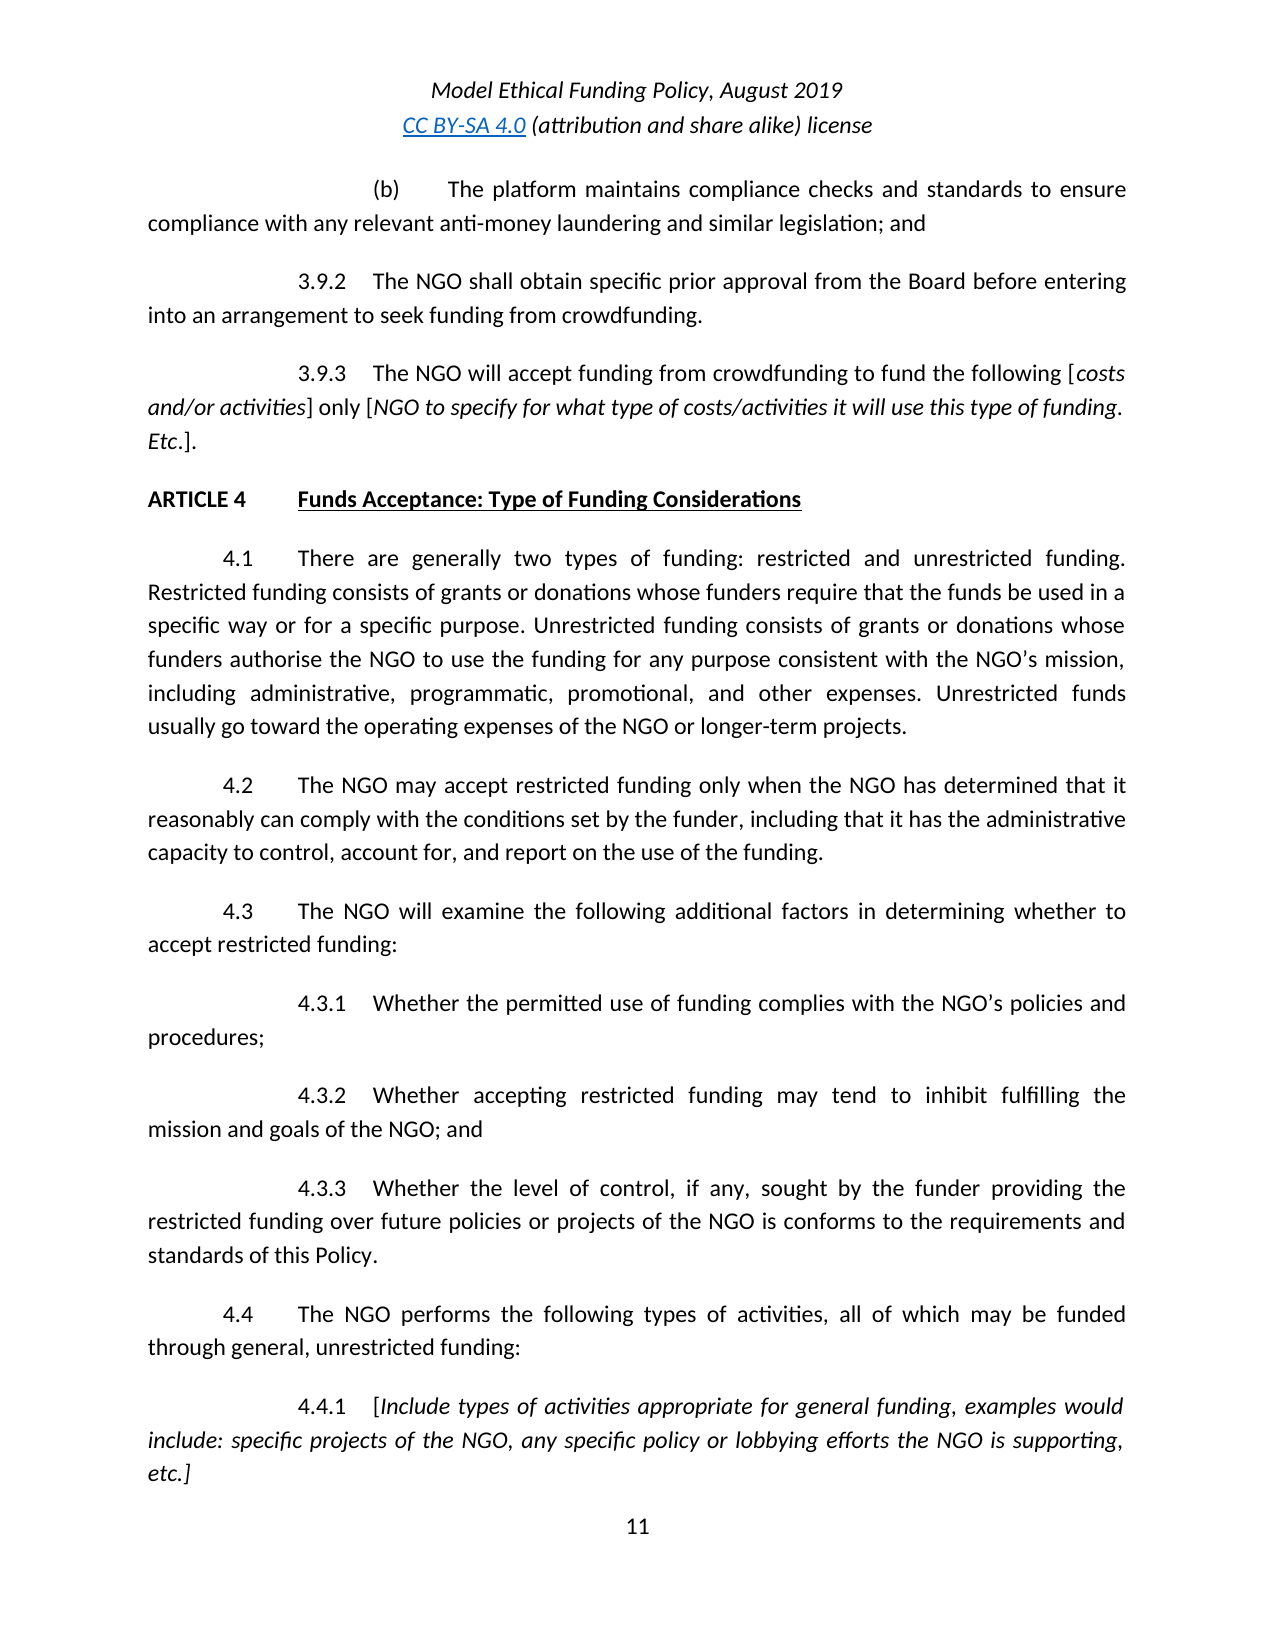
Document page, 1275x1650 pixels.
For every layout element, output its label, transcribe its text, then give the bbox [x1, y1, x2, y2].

list Whether the permitted use of funding complies with the NGO’s policies and procedures; [148, 988, 1127, 1051]
list [Include types of activities appropriate for general funding, examples would include: specific projects of the NGO, any specific policy or lobbying efforts the NGO is supporting, etc.] [148, 1391, 1127, 1488]
list The NGO shall obtain specific prior approval from the Board before entering into an arrangement to seek funding from crowdfunding. [148, 266, 1127, 329]
list The NGO will accept funding from crowdfunding to fund the following [costs and/or activities] only [NGO to specify for what type of costs/activities it will use this type of funding. Etc.]. [148, 358, 1127, 455]
list There are generally two types of funding: restricted and unrestricted funding. Restricted funding consists of grants or donations whose funders require that the funds be used in a specific way or for a specific purpose. Unrestricted funding consists of grants or donations whose funders authorise the NGO to use the funding for any purpose consistent with the NGO’s mission, including administrative, programmatic, promotional, and other expenses. Unrestricted funds usually go toward the operating expenses of the NGO or longer-term projects. [148, 543, 1127, 741]
list The NGO performs the following types of activities, all of which may be funded through general, unrestricted funding: [148, 1299, 1127, 1362]
list Whether the level of control, if any, sought by the funder providing the restricted funding over future policies or projects of the NGO is conforms to the requirements and standards of this Policy. [148, 1173, 1127, 1269]
list The platform maintains compliance checks and standards to ensure compliance with any relevant anti-money laundering and similar legislation; and [148, 174, 1127, 237]
list Funds Acceptance: Type of Funding Considerations [148, 484, 1127, 514]
list The NGO may accept restricted funding only when the NGO has determined that it reasonably can comply with the conditions set by the funder, including that it has the administrative capacity to control, account for, and report on the use of the funding. [148, 770, 1127, 867]
list Whether accepting restricted funding may tend to inhibit fulfilling the mission and goals of the NGO; and [148, 1081, 1127, 1143]
list The NGO will examine the following additional factors in determining whether to accept restricted funding: [148, 896, 1127, 959]
